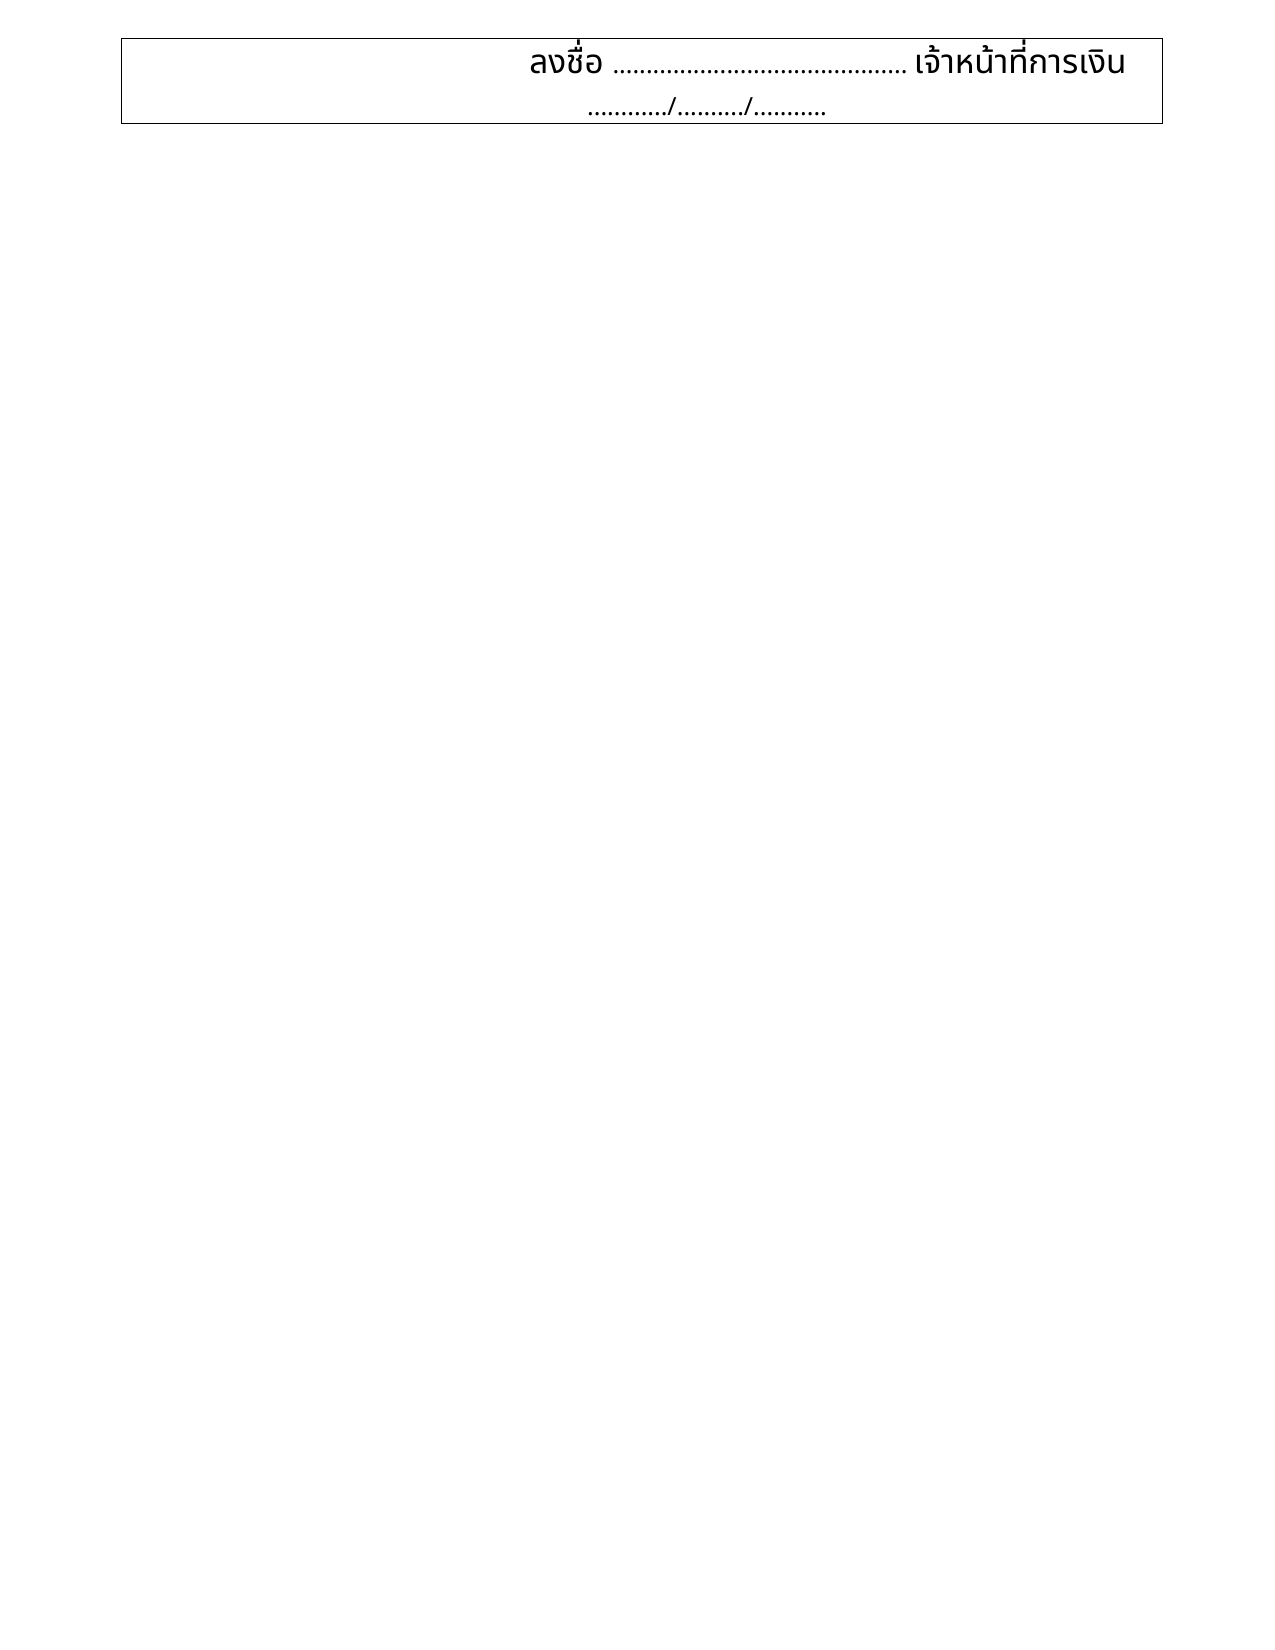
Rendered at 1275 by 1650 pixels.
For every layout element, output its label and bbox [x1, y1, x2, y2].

table_header [122, 39, 1162, 123]
